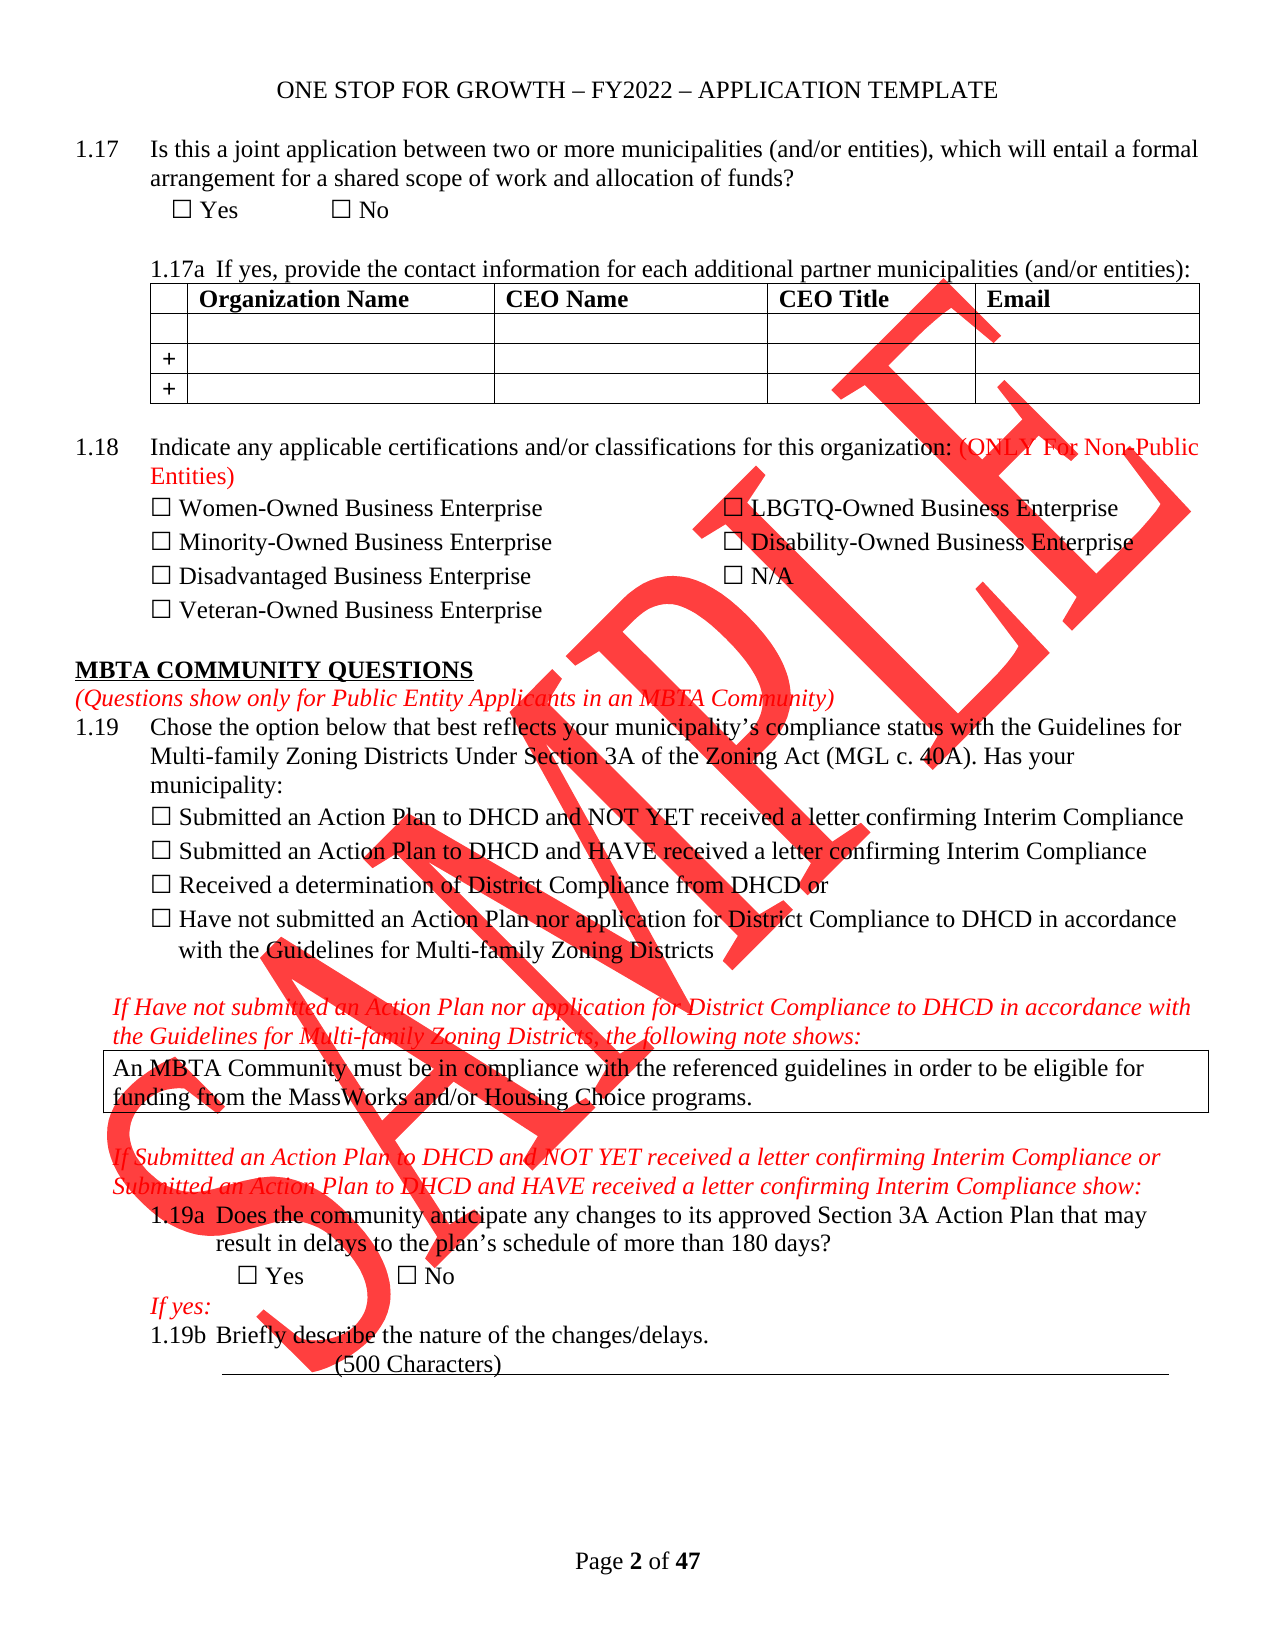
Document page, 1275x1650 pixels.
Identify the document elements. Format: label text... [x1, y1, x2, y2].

table_header Yes [159, 192, 319, 226]
text LBGTQ-Owned Business Enterprise [722, 490, 1200, 524]
table_cell [495, 344, 767, 373]
text If Submitted an Action Plan to DHCD and NOT YET received a letter confirming Interim Compliance or Submitted an Action Plan to DHCD and HAVE received a letter confirming Interim Compliance show: [112, 1142, 1200, 1200]
text Submitted an Action Plan to DHCD and HAVE received a letter confirming Interim Compliance [150, 833, 1200, 867]
text Disability-Owned Business Enterprise [722, 524, 1200, 558]
table_cell [188, 374, 494, 402]
table_cell + [151, 344, 187, 373]
text (500 Characters) [216, 1349, 1200, 1378]
table_cell [151, 314, 187, 343]
list If yes, provide the contact information for each additional partner municipalities (and/or entities): [150, 254, 1200, 283]
table_cell [768, 344, 975, 373]
text If Have not submitted an Action Plan nor application for District Compliance to DHCD in accordance with the Guidelines for Multi-family Zoning Districts, the following note shows: [112, 992, 1200, 1050]
text An MBTA Community must be in compliance with the referenced guidelines in order to be eligible for funding from the MassWorks and/or Housing Choice programs. [104, 1051, 1208, 1112]
list Does the community anticipate any changes to its approved Section 3A Action Plan that may result in delays to the plan’s schedule of more than 180 days? [150, 1200, 1200, 1257]
table_header CEO Title [768, 284, 975, 313]
text (Questions show only for Public Entity Applicants in an MBTA Community) [75, 683, 1200, 712]
list Indicate any applicable certifications and/or classifications for this organization: (ONLY For Non-Public Entities) [75, 432, 1200, 490]
table_cell [768, 374, 975, 402]
table_cell [976, 344, 1199, 373]
table_cell [976, 374, 1199, 402]
table_header Email [976, 284, 1199, 313]
text Have not submitted an Action Plan nor application for District Compliance to DHCD in accordance with the Guidelines for Multi-family Zoning Districts [150, 901, 1200, 963]
table_cell + [151, 374, 187, 402]
text Women-Owned Business Enterprise [150, 490, 628, 524]
table_cell [495, 374, 767, 402]
table_cell [188, 344, 494, 373]
list Chose the option below that best reflects your municipality’s compliance status with the Guidelines for Multi-family Zoning Districts Under Section 3A of the Zoning Act (MGL c. 40A). Has your municipality: [75, 712, 1200, 798]
text Disadvantaged Business Enterprise [150, 558, 628, 592]
table_cell [976, 314, 1199, 343]
table_header Yes [225, 1257, 384, 1291]
text N/A [722, 558, 1200, 592]
text Veteran-Owned Business Enterprise [150, 592, 628, 626]
list Briefly describe the nature of the changes/delays. [150, 1320, 1200, 1349]
text Submitted an Action Plan to DHCD and NOT YET received a letter confirming Interim Compliance [150, 798, 1200, 833]
table_header No [384, 1257, 562, 1291]
table_cell [768, 314, 975, 343]
table_header CEO Name [495, 284, 767, 313]
text Minority-Owned Business Enterprise [150, 524, 628, 558]
table_header [151, 284, 187, 313]
table_cell [188, 314, 494, 343]
text Received a determination of District Compliance from DHCD or [150, 867, 1200, 901]
table_cell [495, 314, 767, 343]
text If yes: [112, 1291, 1200, 1320]
table_header Organization Name [188, 284, 494, 313]
table_header No [319, 192, 497, 226]
text MBTA COMMUNITY QUESTIONS [75, 655, 1200, 683]
list Is this a joint application between two or more municipalities (and/or entities), which will entail a formal arrangement for a shared scope of work and allocation of funds? [75, 134, 1200, 192]
